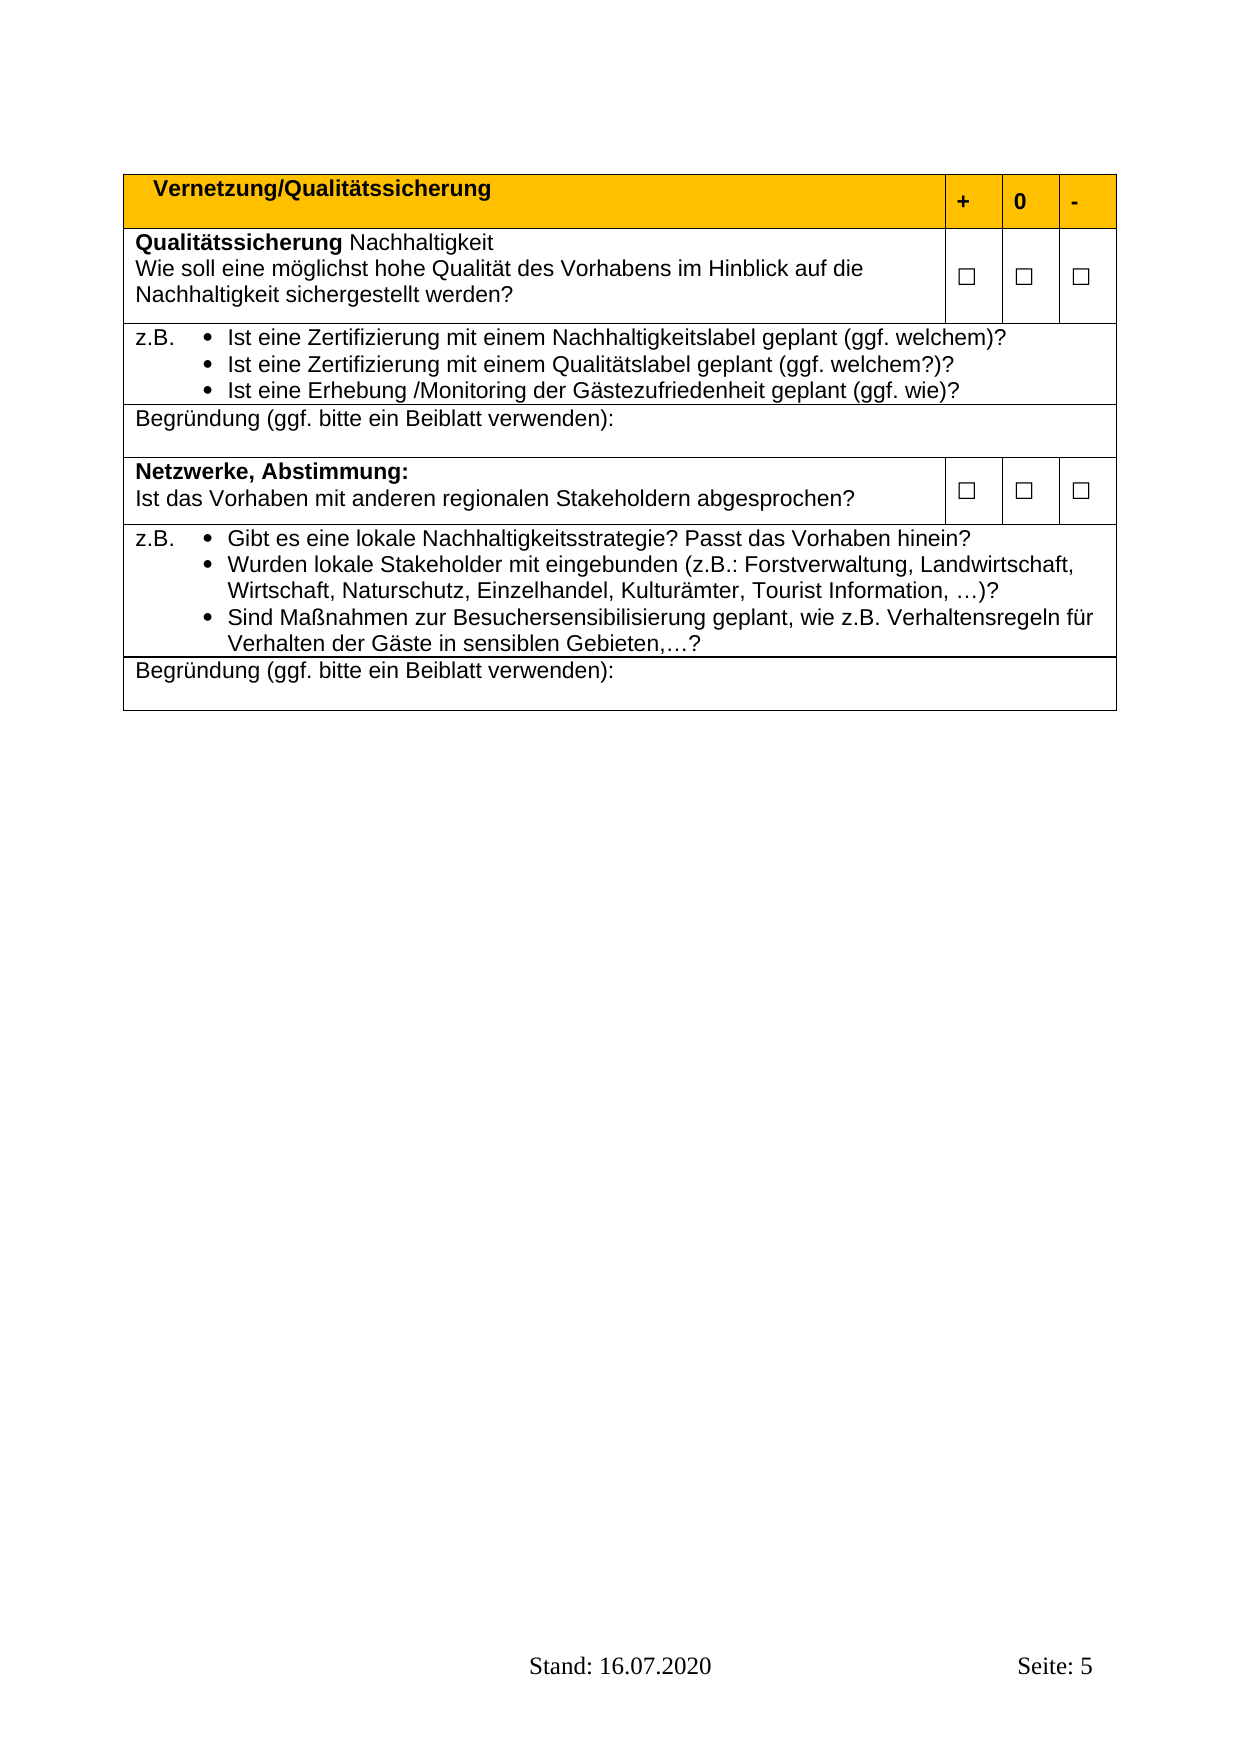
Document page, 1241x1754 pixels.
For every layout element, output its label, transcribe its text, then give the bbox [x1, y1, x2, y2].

table_cell Ist eine Zertifizierung mit einem Nachhaltigkeitslabel geplant (ggf. welchem)? Ist eine Zertifizierung mit einem Qualitätslabel geplant (ggf. welchem?)? Ist eine Erhebung /Monitoring der Gästezufriedenheit geplant (ggf. wie)? [192, 324, 1116, 403]
table_cell z.B. [124, 324, 192, 403]
table_header - [1060, 175, 1116, 228]
table_cell Begründung (ggf. bitte ein Beiblatt verwenden): [124, 405, 1116, 457]
table_cell Begründung (ggf. bitte ein Beiblatt verwenden): [124, 658, 1116, 710]
table_cell Qualitätssicherung Nachhaltigkeit Wie soll eine möglichst hohe Qualität des Vorhabens im Hinblick auf die Nachhaltigkeit sichergestellt werden? [124, 229, 945, 323]
table_cell Netzwerke, Abstimmung: Ist das Vorhaben mit anderen regionalen Stakeholdern abgesprochen? [124, 458, 945, 523]
table_header Vernetzung/Qualitätssicherung [124, 175, 945, 228]
table_header + [946, 175, 1002, 228]
table_header 0 [1003, 175, 1059, 228]
table_cell Gibt es eine lokale Nachhaltigkeitsstrategie? Passt das Vorhaben hinein? Wurden lokale Stakeholder mit eingebunden (z.B.: Forstverwaltung, Landwirtschaft, Wirtschaft, Naturschutz, Einzelhandel, Kulturämter, Tourist Information, …)? Sind Maßnahmen zur Besuchersensibilisierung geplant, wie z.B. Verhaltensregeln für Verhalten der Gäste in sensiblen Gebieten,…? [192, 525, 1116, 656]
table_cell z.B. [124, 525, 192, 656]
